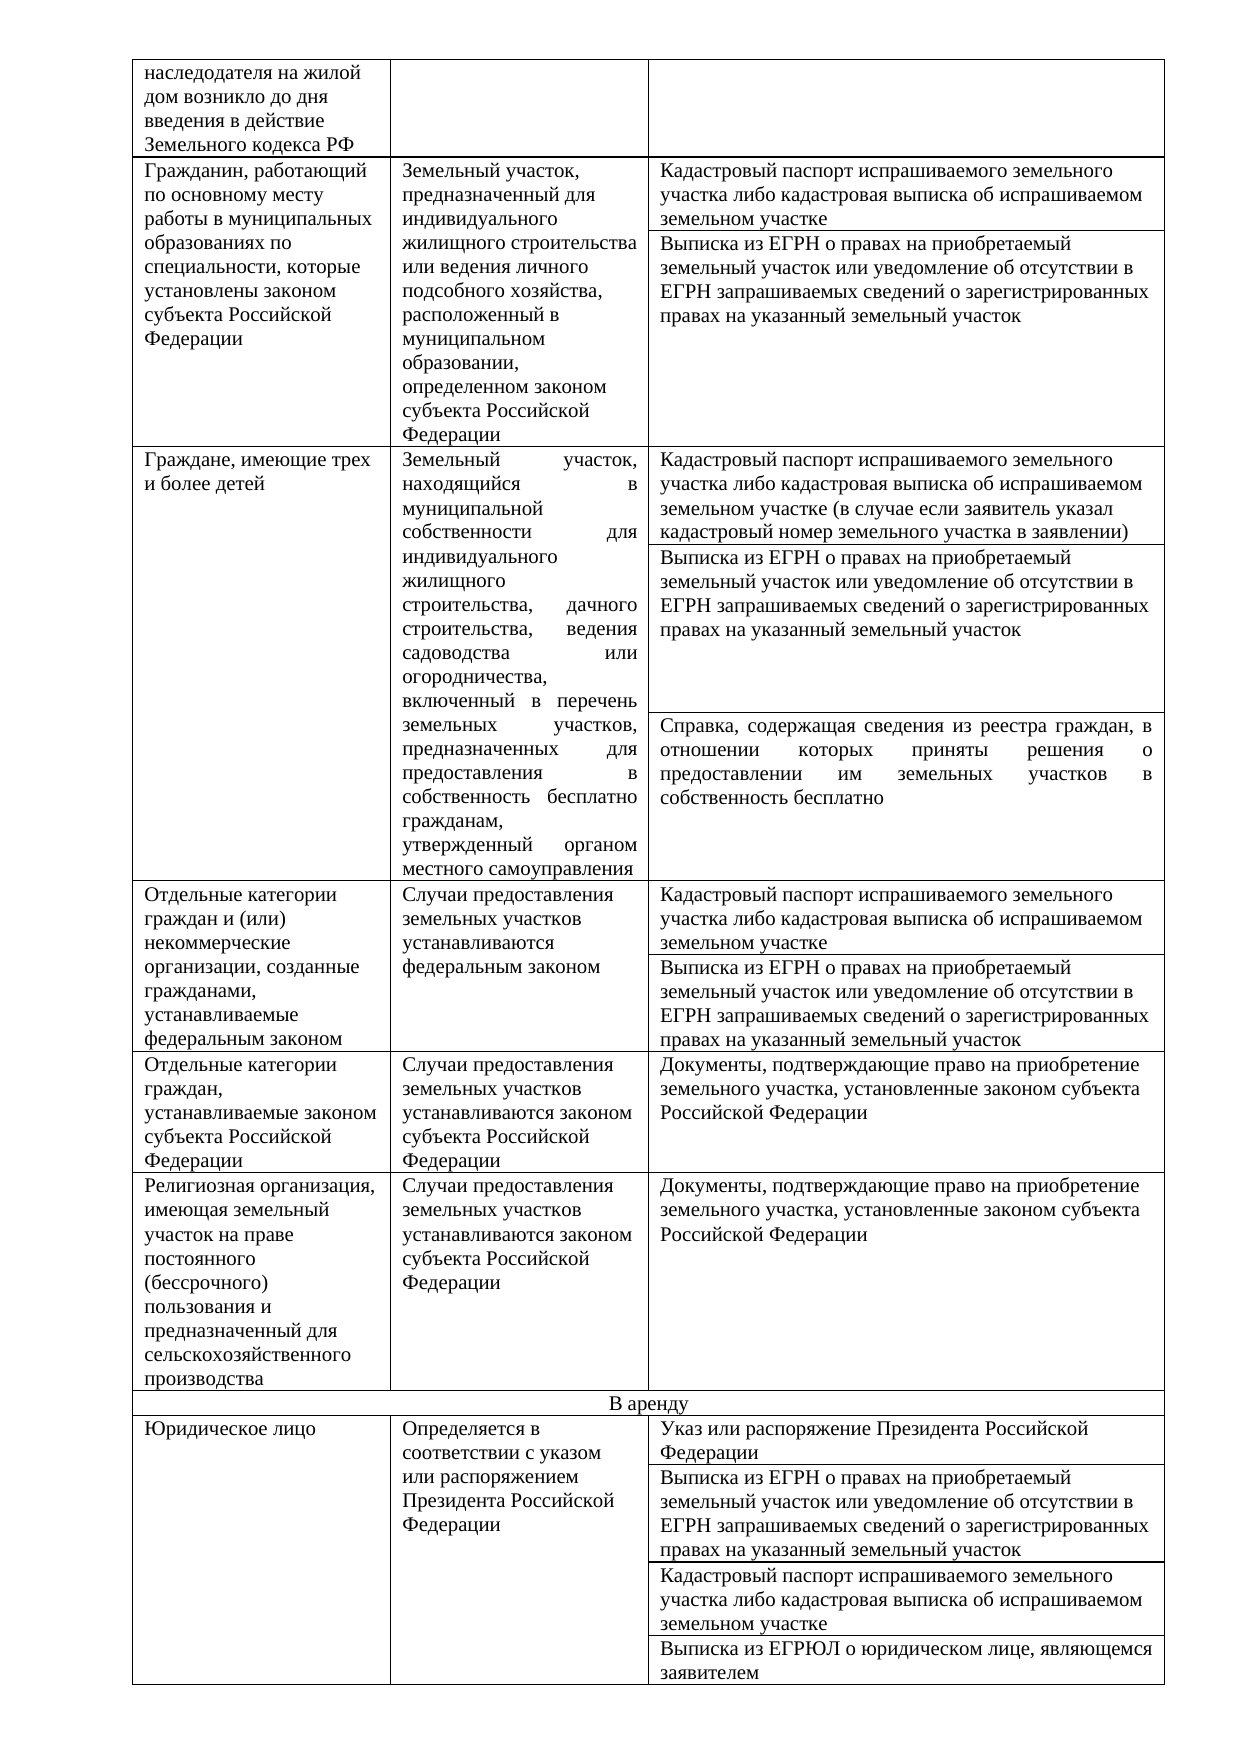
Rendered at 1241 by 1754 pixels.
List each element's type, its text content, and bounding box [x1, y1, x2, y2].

table_cell Гражданин, работающий по основному месту работы в муниципальных образованиях по специальности, которые установлены законом субъекта Российской Федерации [133, 158, 390, 446]
table_cell Кадастровый паспорт испрашиваемого земельного участка либо кадастровая выписка об испрашиваемом земельном участке (в случае если заявитель указал кадастровый номер земельного участка в заявлении) [649, 447, 1164, 543]
table_cell Юридическое лицо [133, 1416, 390, 1684]
table_cell Справка, содержащая сведения из реестра граждан, в отношении которых приняты решения о предоставлении им земельных участков в собственность бесплатно [649, 713, 1164, 880]
table_cell Случаи предоставления земельных участков устанавливаются законом субъекта Российской Федерации [391, 1173, 648, 1390]
table_cell [649, 60, 1164, 156]
table_cell Выписка из ЕГРЮЛ о юридическом лице, являющемся заявителем [649, 1636, 1164, 1684]
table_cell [133, 60, 390, 156]
table_cell Земельный участок, предназначенный для индивидуального жилищного строительства или ведения личного подсобного хозяйства, расположенный в муниципальном образовании, определенном законом субъекта Российской Федерации [391, 158, 648, 446]
table_cell Кадастровый паспорт испрашиваемого земельного участка либо кадастровая выписка об испрашиваемом земельном участке [649, 881, 1164, 954]
table_cell Кадастровый паспорт испрашиваемого земельного участка либо кадастровая выписка об испрашиваемом земельном участке [649, 1563, 1164, 1635]
table_cell Случаи предоставления земельных участков устанавливаются законом субъекта Российской Федерации [391, 1052, 648, 1172]
table_cell Отдельные категории граждан, устанавливаемые законом субъекта Российской Федерации [133, 1052, 390, 1172]
table_cell Религиозная организация, имеющая земельный участок на праве постоянного (бессрочного) пользования и предназначенный для сельскохозяйственного производства [133, 1173, 390, 1390]
table_cell Граждане, имеющие трех и более детей [133, 447, 390, 880]
table_cell Кадастровый паспорт испрашиваемого земельного участка либо кадастровая выписка об испрашиваемом земельном участке [649, 158, 1164, 230]
table_cell Определяется в соответствии с указом или распоряжением Президента Российской Федерации [391, 1416, 648, 1684]
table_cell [649, 1465, 1164, 1561]
table_cell Указ или распоряжение Президента Российской Федерации [649, 1416, 1164, 1464]
table_cell Земельный участок, находящийся в муниципальной собственности для индивидуального жилищного строительства, дачного строительства, ведения садоводства или огородничества, включенный в перечень земельных участков, предназначенных для предоставления в собственность бесплатно гражданам, утвержденный органом местного самоуправления [391, 447, 648, 880]
table_cell Отдельные категории граждан и (или) некоммерческие организации, созданные гражданами, устанавливаемые федеральным законом [133, 881, 390, 1051]
table_cell Документы, подтверждающие право на приобретение земельного участка, установленные законом субъекта Российской Федерации [649, 1173, 1164, 1390]
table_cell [391, 60, 648, 156]
table_cell Документы, подтверждающие право на приобретение земельного участка, установленные законом субъекта Российской Федерации [649, 1052, 1164, 1172]
table_cell Случаи предоставления земельных участков устанавливаются федеральным законом [391, 881, 648, 1051]
table_cell В аренду [133, 1391, 1164, 1415]
